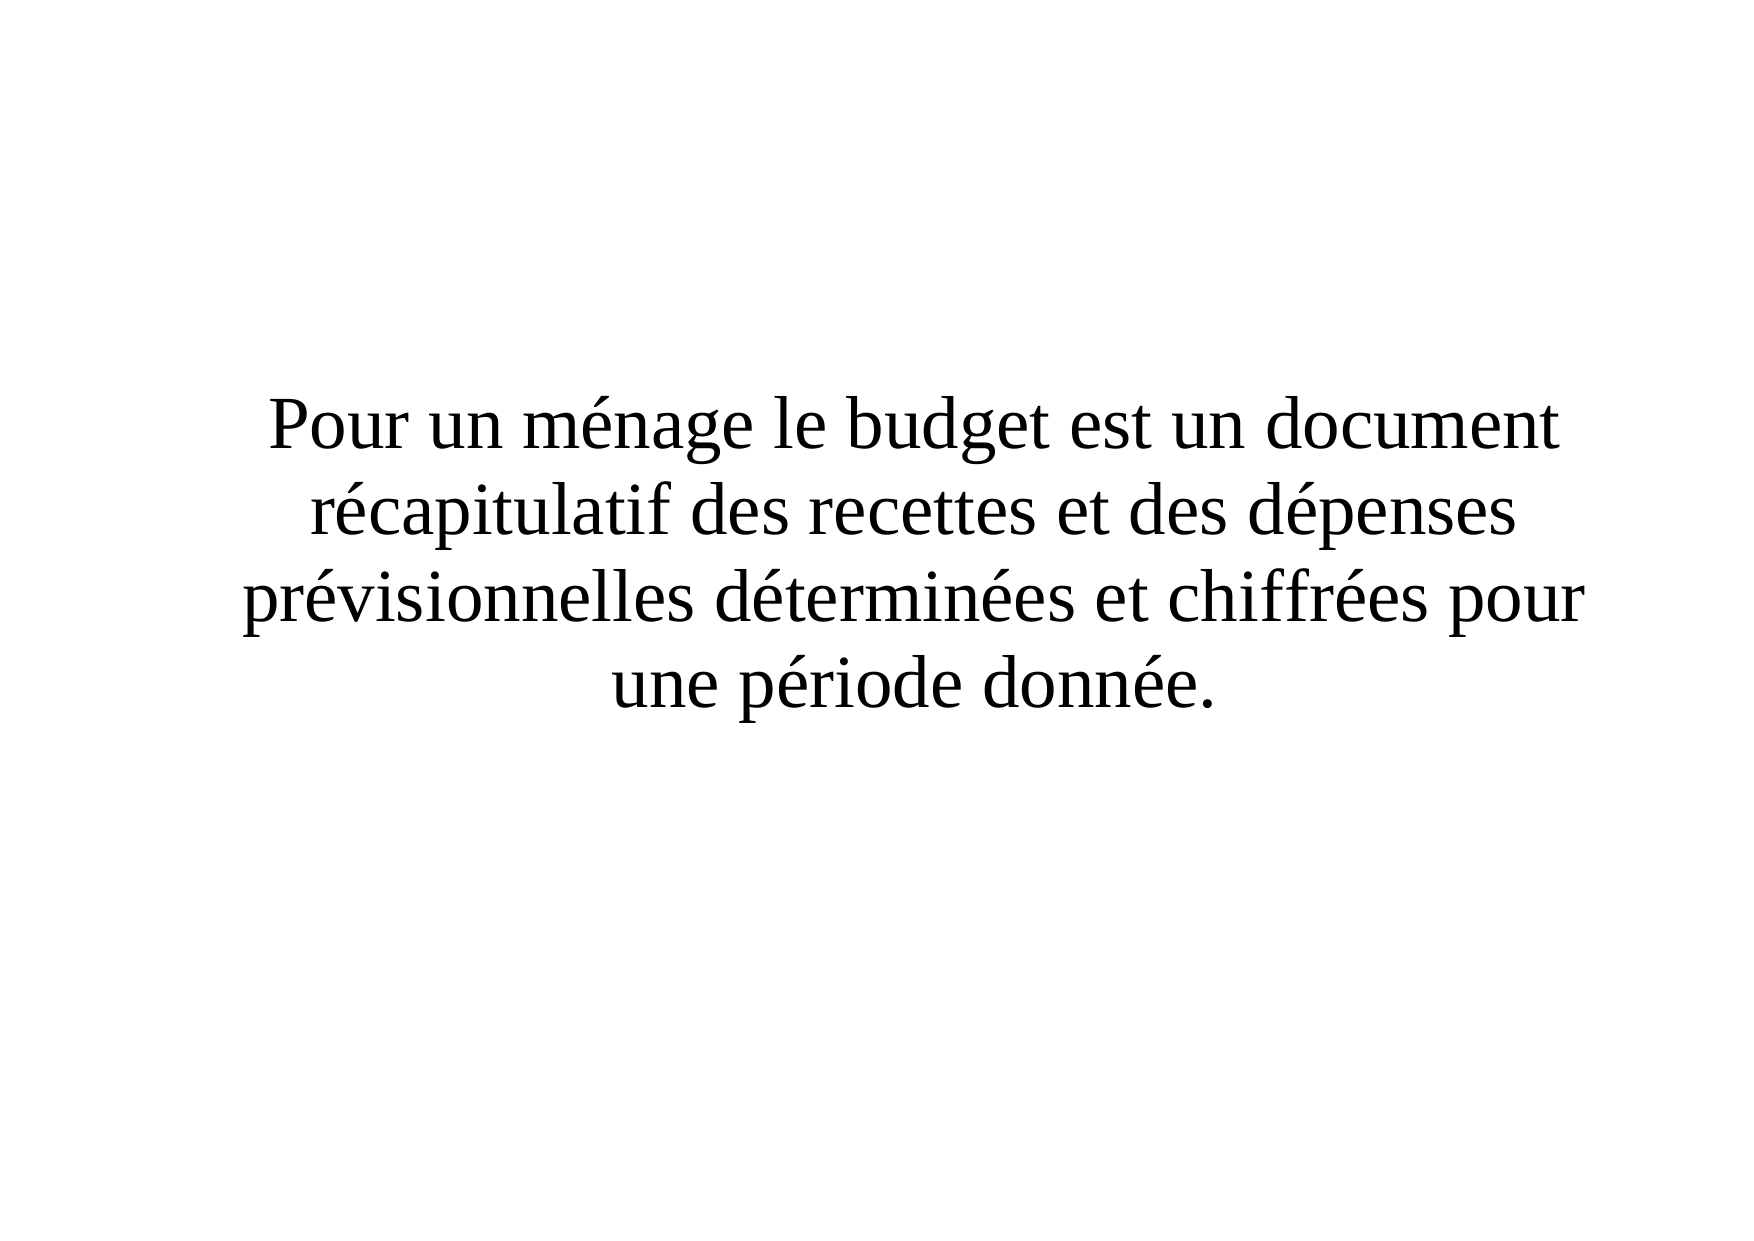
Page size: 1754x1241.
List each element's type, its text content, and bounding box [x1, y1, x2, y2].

text Pour un ménage le budget est un document récapitulatif des recettes et des dépenses prévisionnelles déterminées et chiffrées pour une période donnée. [223, 378, 1606, 723]
